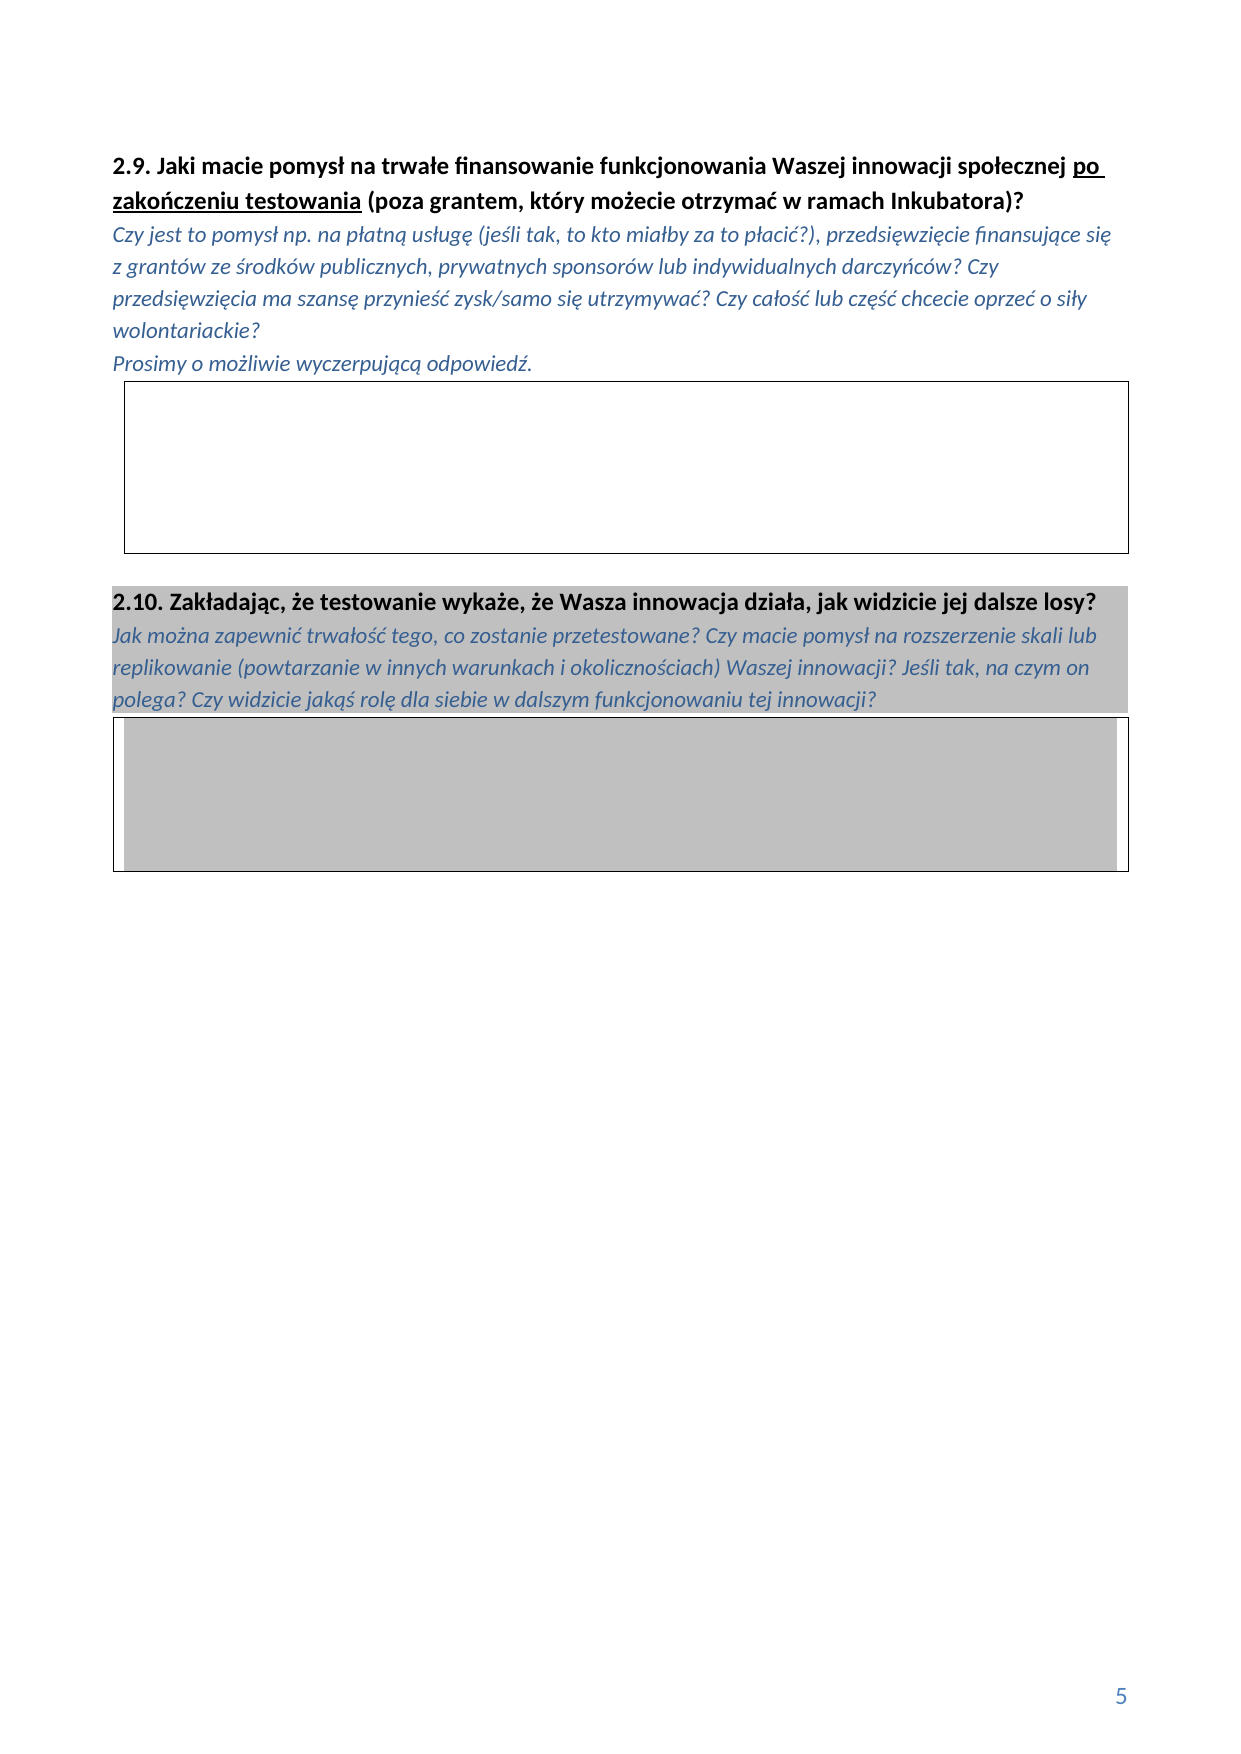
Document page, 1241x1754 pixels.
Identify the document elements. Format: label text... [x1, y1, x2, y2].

text Jak można zapewnić trwałość tego, co zostanie przetestowane? Czy macie pomysł na rozszerzenie skali lub replikowanie (powtarzanie w innych warunkach i okolicznościach) Waszej innowacji? Jeśli tak, na czym on polega? Czy widzicie jakąś rolę dla siebie w dalszym funkcjonowaniu tej innowacji? [112, 621, 1128, 713]
text Prosimy o możliwie wyczerpującą odpowiedź. [112, 349, 1128, 377]
text Czy jest to pomysł np. na płatną usługę (jeśli tak, to kto miałby za to płacić?), przedsięwzięcie finansujące się z grantów ze środków publicznych, prywatnych sponsorów lub indywidualnych darczyńców? Czy przedsięwzięcia ma szansę przynieść zysk/samo się utrzymywać? Czy całość lub część chcecie oprzeć o siły wolontariackie? [112, 220, 1128, 344]
table_header [114, 718, 124, 871]
text 2.9. Jaki macie pomysł na trwałe finansowanie funkcjonowania Waszej innowacji społecznej po zakończeniu testowania (poza grantem, który możecie otrzymać w ramach Inkubatora)? [112, 150, 1128, 216]
table_header [125, 382, 1128, 552]
text 2.10. Zakładając, że testowanie wykaże, że Wasza innowacja działa, jak widzicie jej dalsze losy? [112, 586, 1128, 616]
table_header [1117, 718, 1128, 871]
